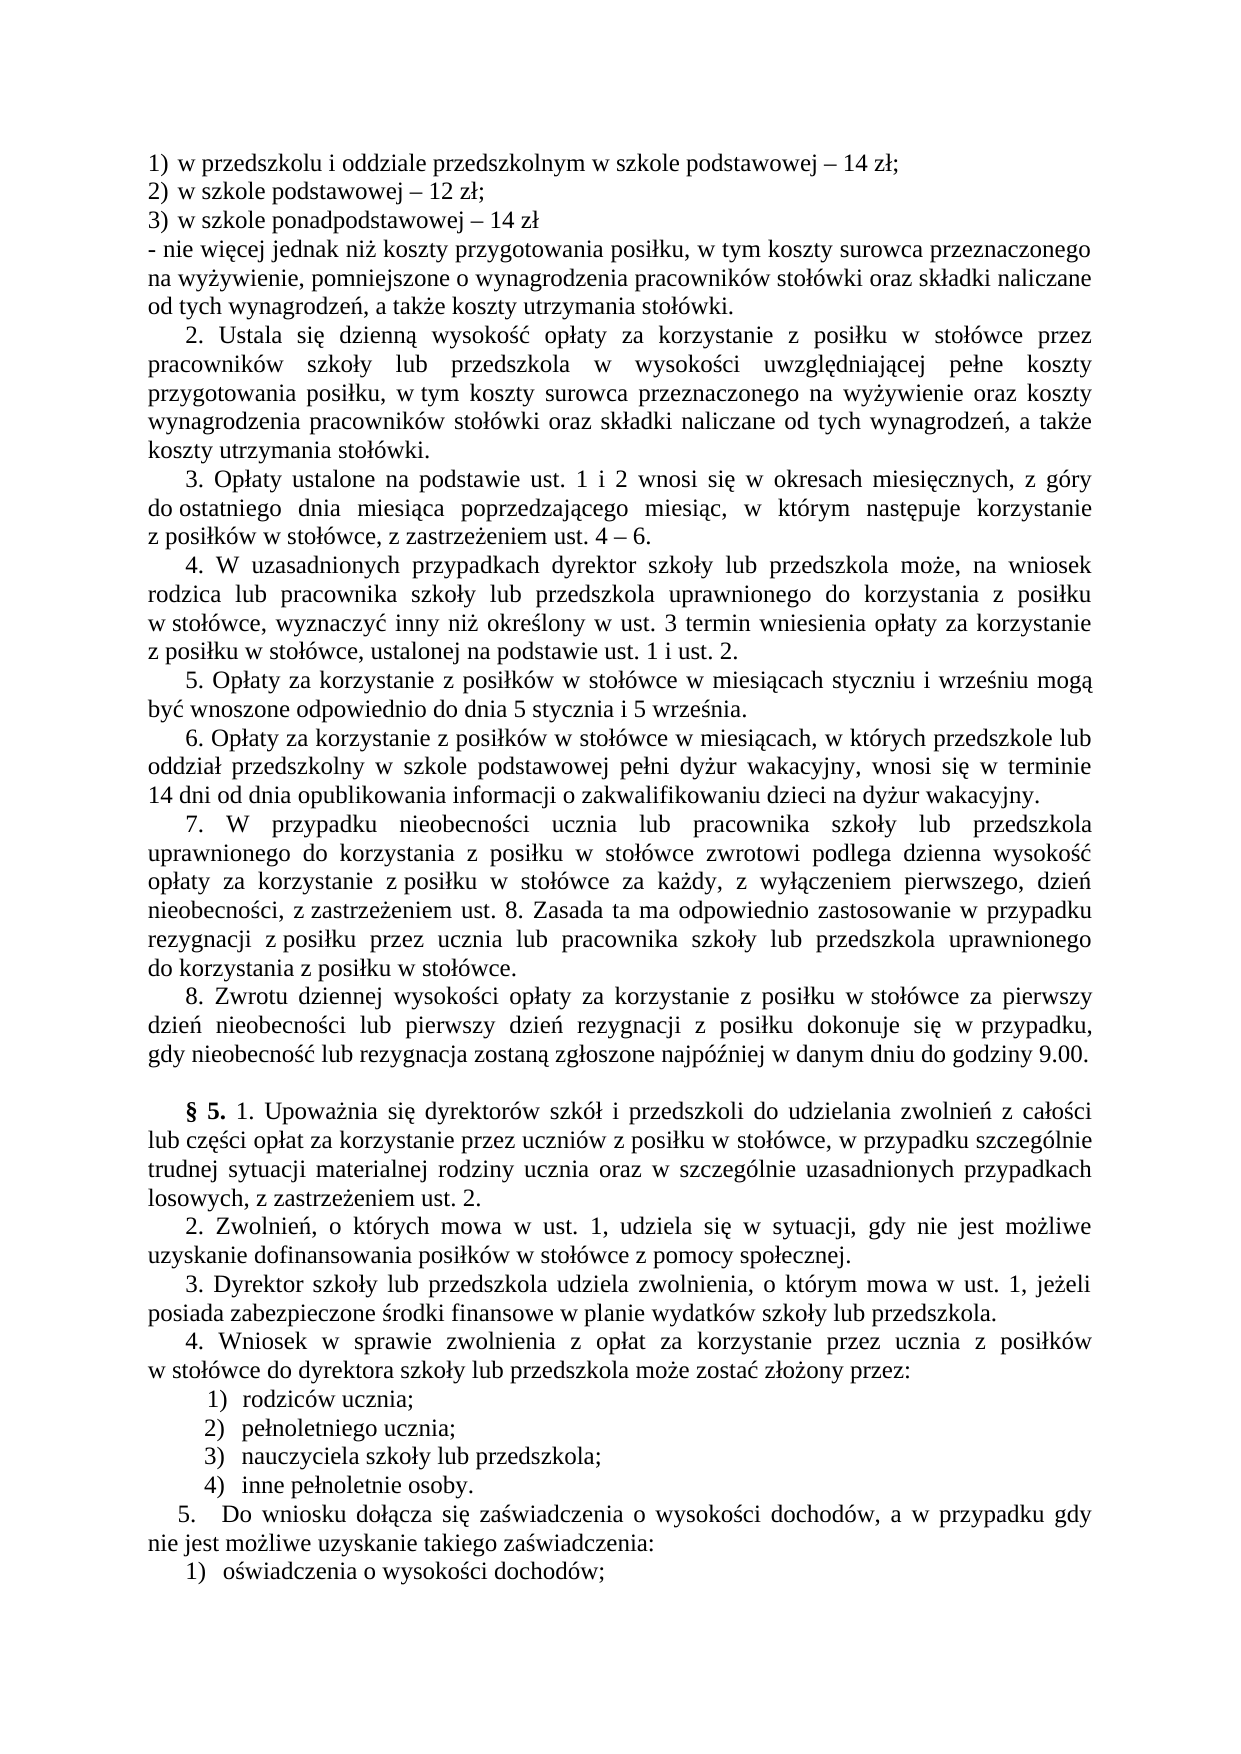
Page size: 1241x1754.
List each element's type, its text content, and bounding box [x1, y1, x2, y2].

text 7. W przypadku nieobecności ucznia lub pracownika szkoły lub przedszkola uprawnionego do korzystania z posiłku w stołówce zwrotowi podlega dzienna wysokość opłaty za korzystanie z posiłku w stołówce za każdy, z wyłączeniem pierwszego, dzień nieobecności, z zastrzeżeniem ust. 8. Zasada ta ma odpowiednio zastosowanie w przypadku rezygnacji z posiłku przez ucznia lub pracownika szkoły lub przedszkola uprawnionego do korzystania z posiłku w stołówce. [148, 809, 1093, 981]
text 3. Opłaty ustalone na podstawie ust. 1 i 2 wnosi się w okresach miesięcznych, z góry do ostatniego dnia miesiąca poprzedzającego miesiąc, w którym następuje korzystanie z posiłków w stołówce, z zastrzeżeniem ust. 4 – 6. [148, 464, 1093, 550]
list rodziców ucznia; [207, 1384, 1093, 1413]
text § 5. 1. Upoważnia się dyrektorów szkół i przedszkoli do udzielania zwolnień z całości lub części opłat za korzystanie przez uczniów z posiłku w stołówce, w przypadku szczególnie trudnej sytuacji materialnej rodziny ucznia oraz w szczególnie uzasadnionych przypadkach losowych, z zastrzeżeniem ust. 2. [148, 1096, 1093, 1211]
list w przedszkolu i oddziale przedszkolnym w szkole podstawowej – 14 zł; [148, 148, 1093, 176]
text 4. Wniosek w sprawie zwolnienia z opłat za korzystanie przez ucznia z posiłków w stołówce do dyrektora szkoły lub przedszkola może zostać złożony przez: [148, 1326, 1093, 1384]
list nauczyciela szkoły lub przedszkola; [204, 1441, 1093, 1470]
list oświadczenia o wysokości dochodów; [185, 1556, 1093, 1585]
text 4. W uzasadnionych przypadkach dyrektor szkoły lub przedszkola może, na wniosek rodzica lub pracownika szkoły lub przedszkola uprawnionego do korzystania z posiłku w stołówce, wyznaczyć inny niż określony w ust. 3 termin wniesienia opłaty za korzystanie z posiłku w stołówce, ustalonej na podstawie ust. 1 i ust. 2. [148, 550, 1093, 665]
list w szkole ponadpodstawowej – 14 zł [148, 205, 1093, 234]
text 5. Opłaty za korzystanie z posiłków w stołówce w miesiącach styczniu i wrześniu mogą być wnoszone odpowiednio do dnia 5 stycznia i 5 września. [148, 665, 1093, 723]
list pełnoletniego ucznia; [204, 1413, 1093, 1441]
text 3. Dyrektor szkoły lub przedszkola udziela zwolnienia, o którym mowa w ust. 1, jeżeli posiada zabezpieczone środki finansowe w planie wydatków szkoły lub przedszkola. [148, 1269, 1093, 1326]
list inne pełnoletnie osoby. [204, 1470, 1093, 1499]
list Do wniosku dołącza się zaświadczenia o wysokości dochodów, a w przypadku gdy nie jest możliwe uzyskanie takiego zaświadczenia: [148, 1499, 1093, 1556]
text - nie więcej jednak niż koszty przygotowania posiłku, w tym koszty surowca przeznaczonego na wyżywienie, pomniejszone o wynagrodzenia pracowników stołówki oraz składki naliczane od tych wynagrodzeń, a także koszty utrzymania stołówki. [148, 234, 1093, 320]
text 8. Zwrotu dziennej wysokości opłaty za korzystanie z posiłku w stołówce za pierwszy dzień nieobecności lub pierwszy dzień rezygnacji z posiłku dokonuje się w przypadku, gdy nieobecność lub rezygnacja zostaną zgłoszone najpóźniej w danym dniu do godziny 9.00. [148, 981, 1093, 1068]
list w szkole podstawowej – 12 zł; [148, 176, 1093, 205]
text 2. Zwolnień, o których mowa w ust. 1, udziela się w sytuacji, gdy nie jest możliwe uzyskanie dofinansowania posiłków w stołówce z pomocy społecznej. [148, 1211, 1093, 1269]
text 2. Ustala się dzienną wysokość opłaty za korzystanie z posiłku w stołówce przez pracowników szkoły lub przedszkola w wysokości uwzględniającej pełne koszty przygotowania posiłku, w tym koszty surowca przeznaczonego na wyżywienie oraz koszty wynagrodzenia pracowników stołówki oraz składki naliczane od tych wynagrodzeń, a także koszty utrzymania stołówki. [148, 320, 1093, 464]
text 6. Opłaty za korzystanie z posiłków w stołówce w miesiącach, w których przedszkole lub oddział przedszkolny w szkole podstawowej pełni dyżur wakacyjny, wnosi się w terminie 14 dni od dnia opublikowania informacji o zakwalifikowaniu dzieci na dyżur wakacyjny. [148, 723, 1093, 809]
